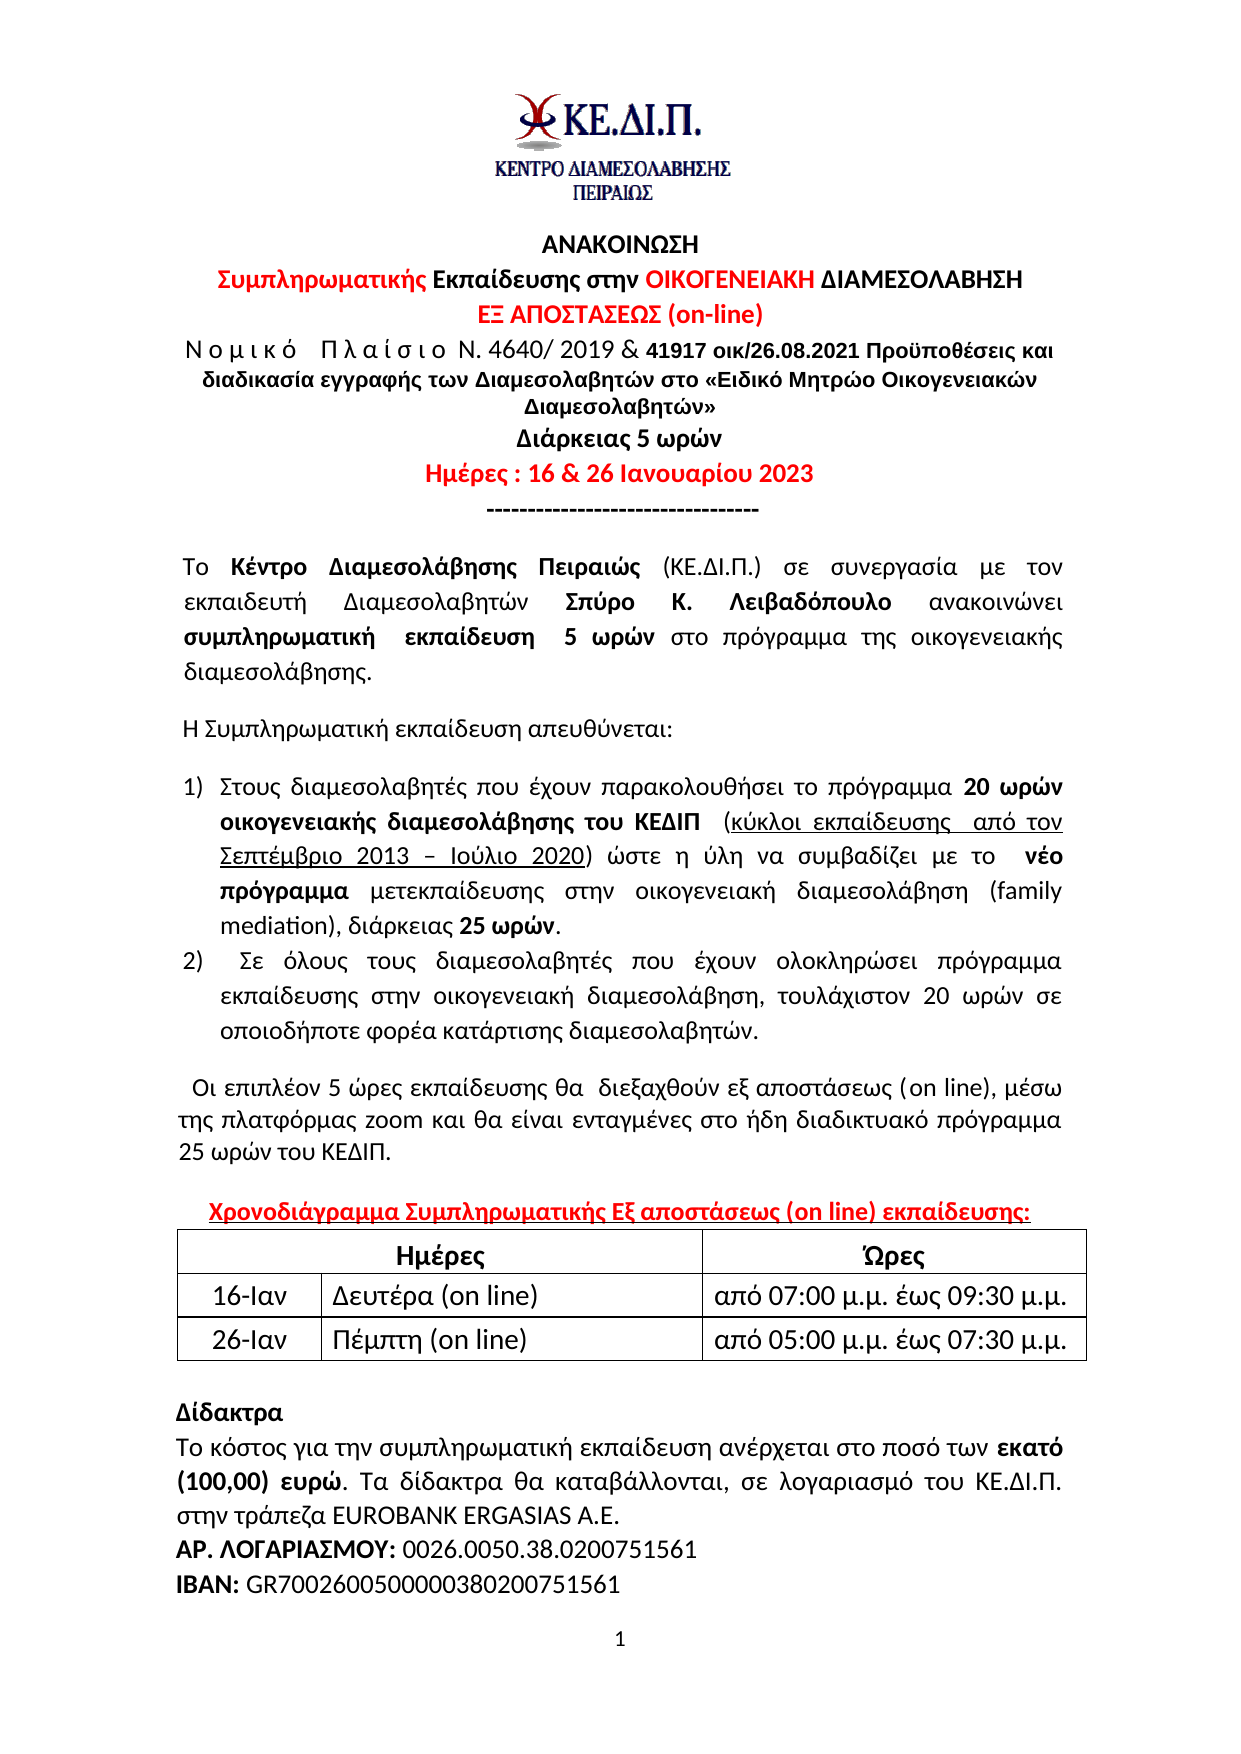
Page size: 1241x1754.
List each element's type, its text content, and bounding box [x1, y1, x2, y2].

text Το κόστος για την συμπληρωματική εκπαίδευση ανέρχεται στο ποσό των εκατό (100,00) ευρώ. Τα δίδακτρα θα καταβάλλονται, σε λογαριασμό του ΚΕ.ΔΙ.Π. στην τράπεζα EUROBANK ERGASIAS A.E. [176, 1430, 1063, 1531]
text Η Συμπληρωματική εκπαίδευση απευθύνεται: [182, 712, 1063, 744]
text Ν ο μ ι κ ό Π λ α ί σ ι ο Ν. 4640/ 2019 & 41917 οικ/26.08.2021 Προϋποθέσεις και διαδικασία εγγραφής των Διαμεσολαβητών στο «Ειδικό Μητρώο Οικογενειακών Διαμεσολαβητών» [176, 332, 1063, 419]
table_cell 26-Ιαν [178, 1318, 321, 1360]
picture [486, 73, 753, 228]
text ΑΝΑΚΟΙΝΩΣΗ [177, 227, 1063, 260]
text Δίδακτρα [176, 1396, 860, 1429]
table_cell Πέμπτη (on line) [322, 1318, 702, 1360]
text Συμπληρωματικής Εκπαίδευσης στην ΟΙΚΟΓΕΝΕΙΑΚΗ ΔΙΑΜΕΣΟΛΑΒΗΣΗ [177, 262, 1063, 295]
table_cell 16-Ιαν [178, 1274, 321, 1316]
text Ημέρες : 16 & 26 Ιανουαρίου 2023 [176, 456, 1063, 489]
text Διάρκειας 5 ωρών [176, 421, 1063, 454]
text AΡ. ΛΟΓΑΡΙΑΣΜΟΥ: 0026.0050.38.0200751561 [176, 1532, 860, 1566]
table_cell Δευτέρα (on line) [322, 1274, 702, 1316]
subtitle Χρονοδιάγραμμα Συμπληρωματικής Εξ αποστάσεως (on line) εκπαίδευσης: [177, 1194, 1062, 1226]
table_header Ώρες [703, 1230, 1086, 1273]
list Στους διαμεσολαβητές που έχουν παρακολουθήσει το πρόγραμμα 20 ωρών οικογενειακής διαμεσολάβησης του ΚΕΔΙΠ (κύκλοι εκπαίδευσης από τον Σεπτέμβριο 2013 – Ιούλιο 2020) ώστε η ύλη να συμβαδίζει με το νέο πρόγραμμα μετεκπαίδευσης στην οικογενειακή διαμεσολάβηση (family mediation), διάρκειας 25 ωρών. [182, 770, 1063, 941]
text Οι επιπλέον 5 ώρες εκπαίδευσης θα διεξαχθούν εξ αποστάσεως (on line), μέσω της πλατφόρμας zoom και θα είναι ενταγμένες στο ήδη διαδικτυακό πρόγραμμα 25 ωρών του ΚΕΔΙΠ. [177, 1071, 1062, 1167]
text Το Κέντρο Διαμεσολάβησης Πειραιώς (ΚΕ.ΔΙ.Π.) σε συνεργασία με τον εκπαιδευτή Διαμεσολαβητών Σπύρο Κ. Λειβαδόπουλο ανακοινώνει συμπληρωματική εκπαίδευση 5 ωρών στο πρόγραμμα της οικογενειακής διαμεσολάβησης. [182, 550, 1063, 687]
table_cell από 07:00 μ.μ. έως 09:30 μ.μ. [703, 1274, 1086, 1316]
text IBAN: GR7002600500000380200751561 [176, 1567, 860, 1600]
table_cell από 05:00 μ.μ. έως 07:30 μ.μ. [703, 1318, 1086, 1360]
text --------------------------------- [182, 492, 1063, 525]
text ΕΞ ΑΠΟΣΤΑΣΕΩΣ (on-line) [177, 297, 1063, 330]
list Σε όλους τους διαμεσολαβητές που έχουν ολοκληρώσει πρόγραμμα εκπαίδευσης στην οικογενειακή διαμεσολάβηση, τουλάχιστον 20 ωρών σε οποιοδήποτε φορέα κατάρτισης διαμεσολαβητών. [182, 944, 1063, 1046]
table_header Ημέρες [178, 1230, 702, 1273]
